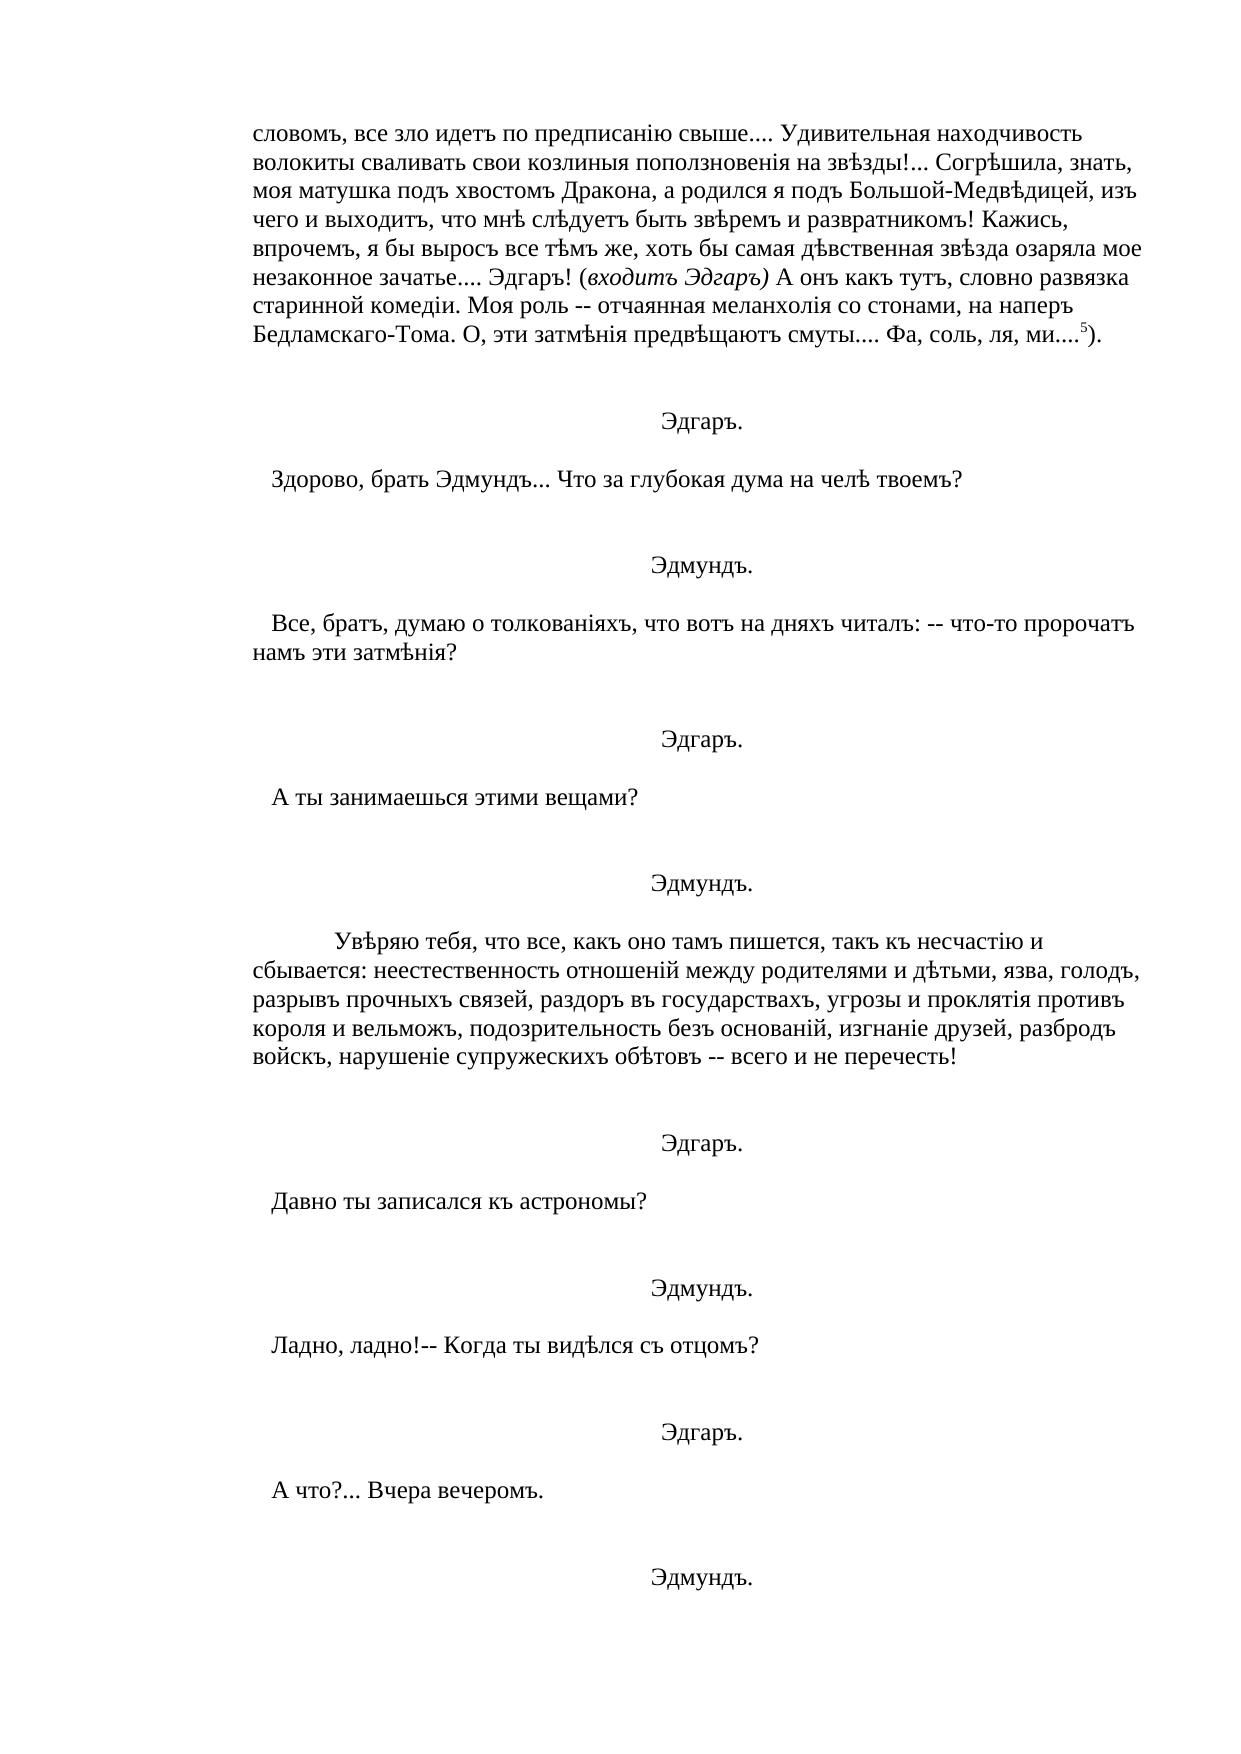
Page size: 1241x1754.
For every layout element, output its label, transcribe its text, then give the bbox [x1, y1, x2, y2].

text Эдмундъ. [252, 551, 1152, 579]
text Эдгаръ. [252, 724, 1152, 753]
text Все, братъ, думаю о толкованіяхъ, что вотъ на дняхъ читалъ: -- что-то пророчатъ намъ эти затмѣнія? [252, 608, 1152, 666]
text Эдмундъ. [252, 1562, 1152, 1591]
text Давно ты записался къ астрономы? [252, 1186, 1152, 1215]
text А что?... Вчера вечеромъ. [252, 1475, 1152, 1504]
text А ты занимаешься этими вещами? [252, 782, 1152, 811]
text Эдмундъ. [252, 1273, 1152, 1301]
text Увѣряю тебя, что все, какъ оно тамъ пишется, такъ къ несчастію и сбывается: неестественность отношеній между родителями и дѣтьми, язва, голодъ, разрывъ прочныхъ связей, раздоръ въ государствахъ, угрозы и проклятія противъ короля и вельможъ, подозрительность безъ основаній, изгнаніе друзей, разбродъ войскъ, нарушеніе супружескихъ обѣтовъ -- всего и не перечесть! [252, 926, 1152, 1070]
text Эдмундъ. [252, 868, 1152, 897]
text Эдгаръ. [252, 1417, 1152, 1446]
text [252, 118, 1152, 348]
text Эдгаръ. [252, 406, 1152, 435]
text Эдгаръ. [252, 1128, 1152, 1157]
text Здорово, брать Эдмундъ... Что за глубокая дума на челѣ твоемъ? [252, 464, 1152, 493]
text Ладно, ладно!-- Когда ты видѣлся съ отцомъ? [252, 1331, 1152, 1359]
